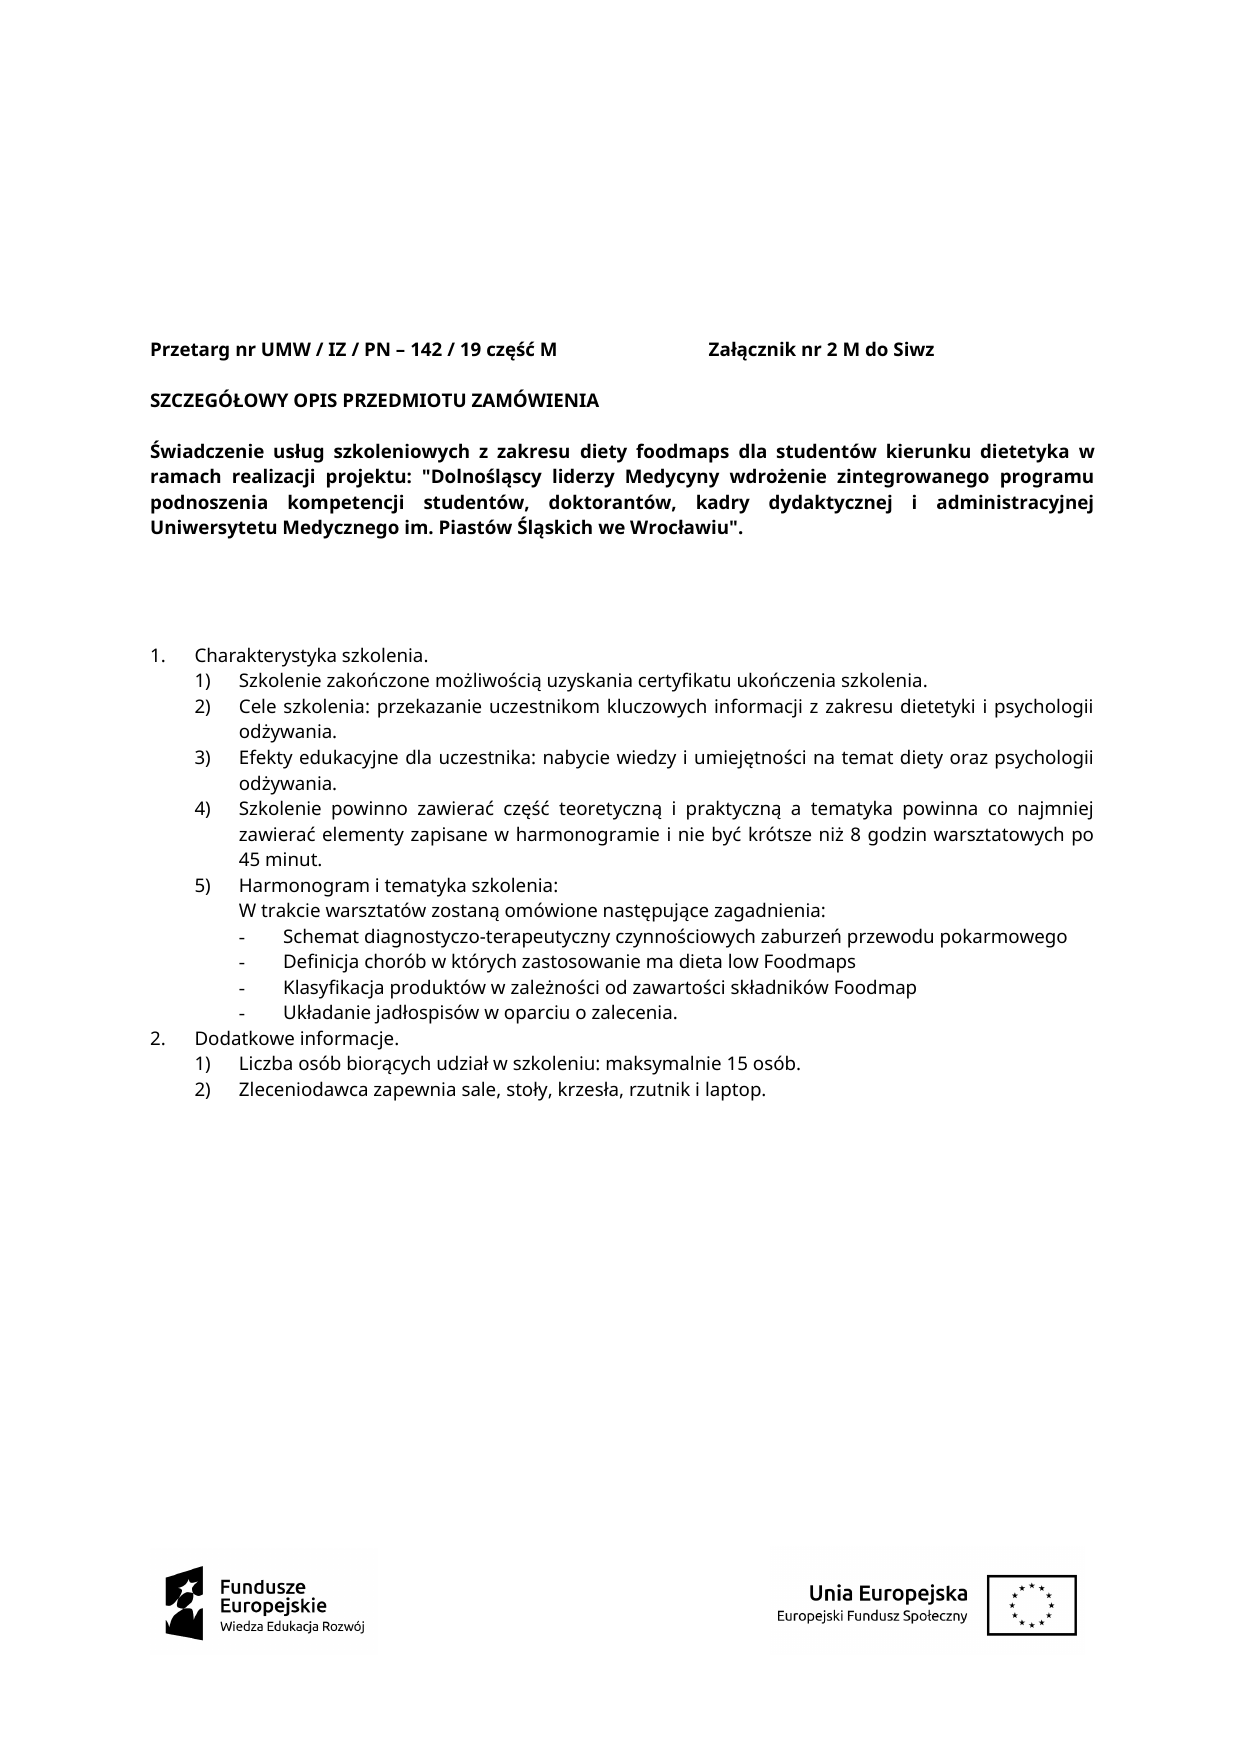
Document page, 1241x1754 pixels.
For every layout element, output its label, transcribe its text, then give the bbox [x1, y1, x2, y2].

text SZCZEGÓŁOWY OPIS PRZEDMIOTU ZAMÓWIENIA [150, 387, 1095, 413]
list Charakterystyka szkolenia. [150, 642, 1095, 668]
list Dodatkowe informacje. [150, 1025, 1095, 1051]
list Zleceniodawca zapewnia sale, stoły, krzesła, rzutnik i laptop. [194, 1076, 1095, 1102]
list Efekty edukacyjne dla uczestnika: nabycie wiedzy i umiejętności na temat diety oraz psychologii odżywania. [194, 744, 1095, 795]
text W trakcie warsztatów zostaną omówione następujące zagadnienia: [239, 897, 1095, 923]
list Schemat diagnostyczo-terapeutyczny czynnościowych zaburzeń przewodu pokarmowego [239, 923, 1095, 948]
text Świadczenie usług szkoleniowych z zakresu diety foodmaps dla studentów kierunku dietetyka w ramach realizacji projektu: "Dolnośląscy liderzy Medycyny wdrożenie zintegrowanego programu podnoszenia kompetencji studentów, doktorantów, kadry dydaktycznej i administracyjnej Uniwersytetu Medycznego im. Piastów Śląskich we Wrocławiu". [150, 438, 1095, 540]
list Szkolenie powinno zawierać część teoretyczną i praktyczną a tematyka powinna co najmniej zawierać elementy zapisane w harmonogramie i nie być krótsze niż 8 godzin warsztatowych po 45 minut. [194, 795, 1095, 872]
text Przetarg nr UMW / IZ / PN – 142 / 19 część M Załącznik nr 2 M do Siwz [150, 336, 1095, 362]
list Definicja chorób w których zastosowanie ma dieta low Foodmaps [239, 948, 1095, 974]
list Układanie jadłospisów w oparciu o zalecenia. [239, 999, 1095, 1025]
picture [769, 1546, 1086, 1655]
list Klasyfikacja produktów w zależności od zawartości składników Foodmap [239, 974, 1095, 999]
list Harmonogram i tematyka szkolenia: [194, 872, 1095, 897]
list Szkolenie zakończone możliwością uzyskania certyfikatu ukończenia szkolenia. [194, 668, 1095, 693]
list Liczba osób biorących udział w szkoleniu: maksymalnie 15 osób. [194, 1051, 1095, 1076]
picture [150, 1548, 379, 1655]
list Cele szkolenia: przekazanie uczestnikom kluczowych informacji z zakresu dietetyki i psychologii odżywania. [194, 693, 1095, 744]
